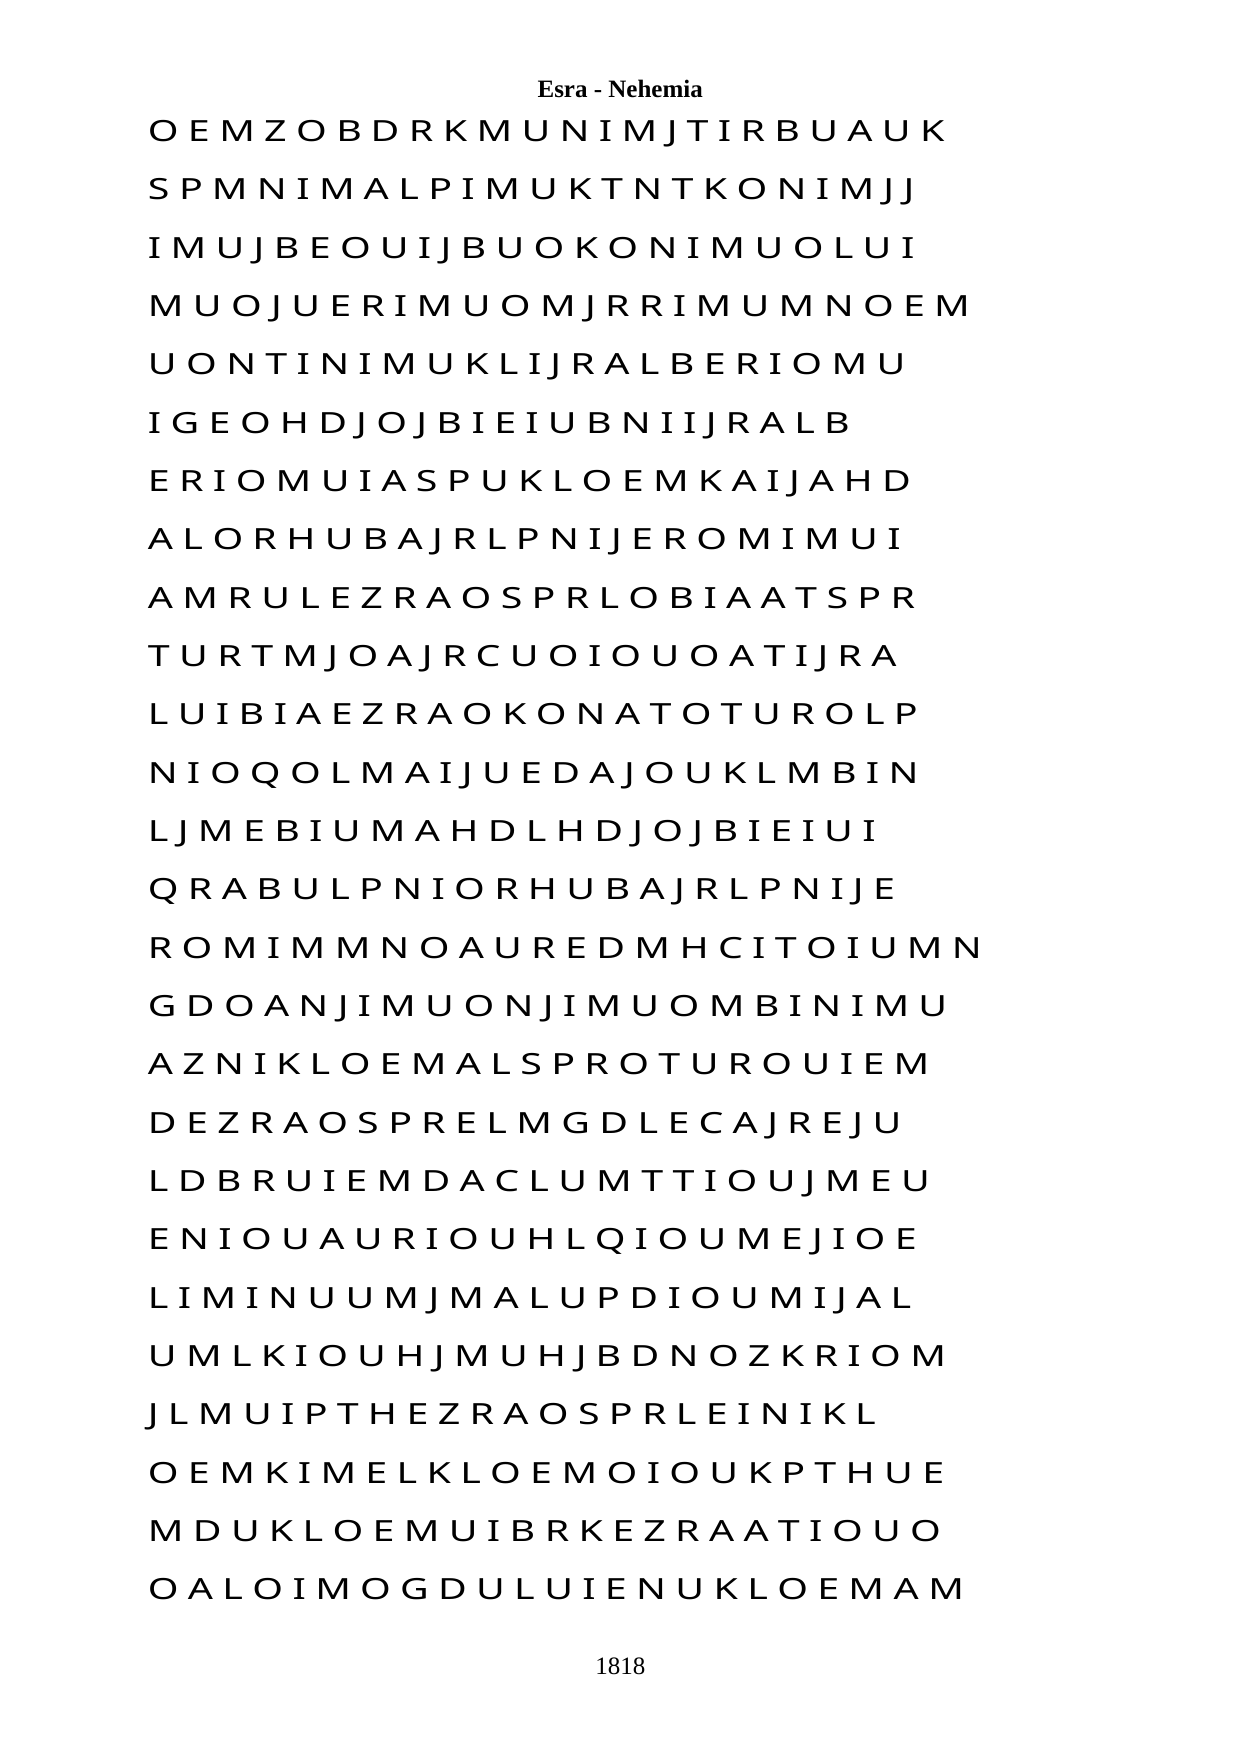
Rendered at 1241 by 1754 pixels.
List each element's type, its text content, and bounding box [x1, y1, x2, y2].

text AZNIKLOEMALSPROTUROUIEM [148, 1051, 1092, 1081]
text UMLKIOUHJMUHJBDNOZKRIOM [148, 1343, 1092, 1372]
text MDUKLOEMUIBRKEZRAATIOUO [148, 1518, 1092, 1547]
text UONTINIMUKLIJRALBERIOMU [148, 351, 1092, 381]
text ROMIMMNOAUREDMHCITOIUMN [148, 935, 1092, 964]
text ALORHUBAJRLPNIJEROMIMUI [148, 526, 1092, 556]
text IMUJBEOUIJBUOKONIMUOLUI [148, 235, 1092, 264]
text TURTMJOAJRCUOIOUOATIJRA [148, 643, 1092, 672]
text SPMNIMALPIMUKTNTKONIMJJ [148, 176, 1092, 206]
text NIOQOLMAIJUEDAJOUKLMBIN [148, 760, 1092, 789]
text LIMINUUMJMALUPDIOUMIJAL [148, 1285, 1092, 1314]
text JLMUIPTHEZRAOSPRLEINIKL [148, 1401, 1092, 1431]
text LUIBIAEZRAOKONATOTUROLP [148, 701, 1092, 731]
text OALOIMOGDULUIENUKLOEMAM [148, 1576, 1092, 1606]
text AMRULEZRAOSPRLOBIAATSPR [148, 585, 1092, 614]
text ERIOMUIASPUKLOEMKAIJAHD [148, 468, 1092, 497]
text GDOANJIMUONJIMUOMBINIMU [148, 993, 1092, 1022]
text MUOJUERIMUOMJRRIMUMNOEM [148, 293, 1092, 322]
text LDBRUIEMDACLUMTTIOUJMEU [148, 1168, 1092, 1197]
text OEMKIMELKLOEMOIOUKPTHUE [148, 1460, 1092, 1489]
text QRABULPNIORHUBAJRLPNIJE [148, 876, 1092, 906]
text IGEOHDJOJBIEIUBNIIJRALB [148, 410, 1092, 439]
text LJMEBIUMAHDLHDJOJBIEIUI [148, 818, 1092, 847]
text ENIOUAURIOUHLQIOUMEJIOE [148, 1226, 1092, 1256]
text OEMZOBDRKMUNIMJTIRBUAUK [148, 118, 1092, 147]
text DEZRAOSPRELMGDLECAJREJU [148, 1110, 1092, 1139]
